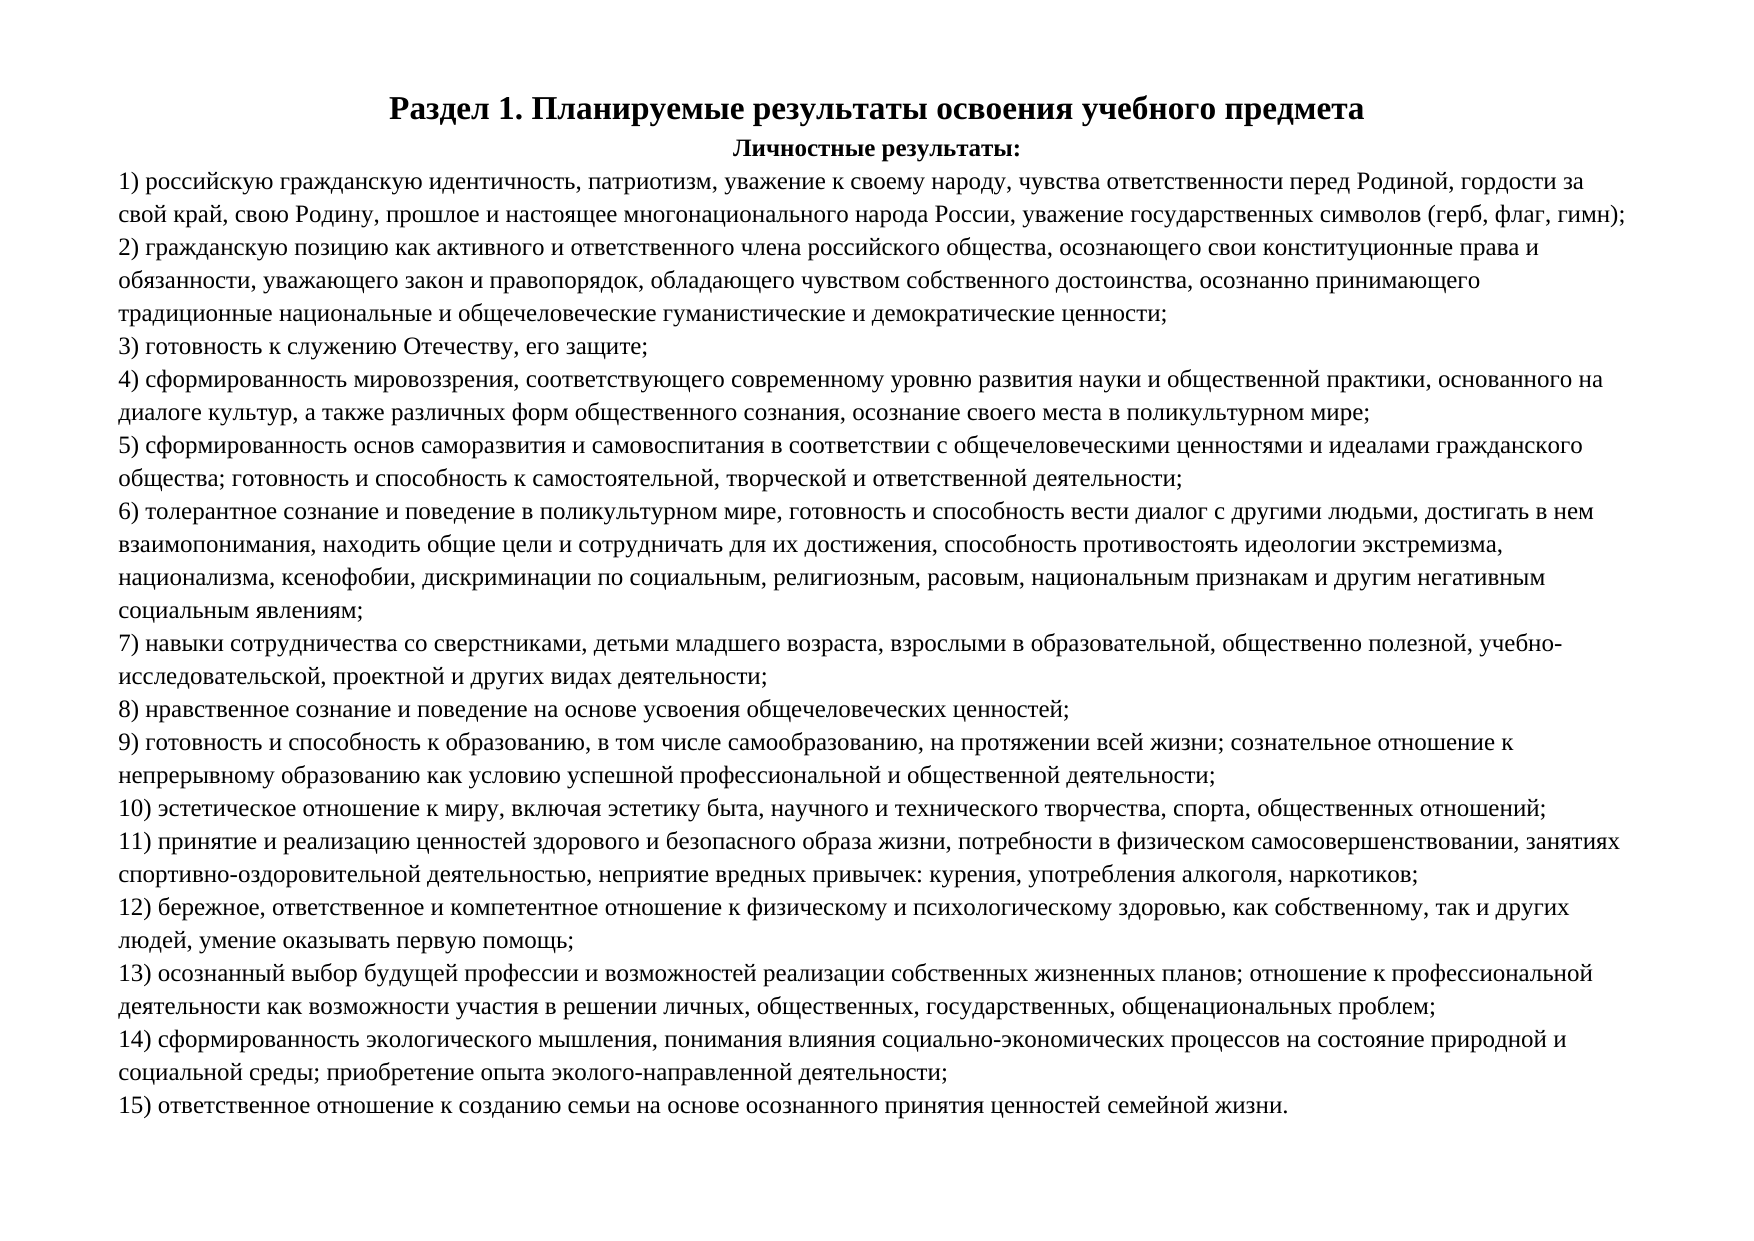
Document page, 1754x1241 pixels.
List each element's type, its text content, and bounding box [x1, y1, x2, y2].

text 8) нравственное сознание и поведение на основе усвоения общечеловеческих ценностей; [118, 694, 1636, 723]
text 6) толерантное сознание и поведение в поликультурном мире, готовность и способность вести диалог с другими людьми, достигать в нем взаимопонимания, находить общие цели и сотрудничать для их достижения, способность противостоять идеологии экстремизма, национализма, ксенофобии, дискриминации по социальным, религиозным, расовым, национальным признакам и другим негативным социальным явлениям; [118, 496, 1636, 624]
text 4) сформированность мировоззрения, соответствующего современному уровню развития науки и общественной практики, основанного на диалоге культур, а также различных форм общественного сознания, осознание своего места в поликультурном мире; [118, 364, 1636, 426]
text 10) эстетическое отношение к миру, включая эстетику быта, научного и технического творчества, спорта, общественных отношений; [118, 793, 1636, 822]
text 7) навыки сотрудничества со сверстниками, детьми младшего возраста, взрослыми в образовательной, общественно полезной, учебно-исследовательской, проектной и других видах деятельности; [118, 628, 1636, 690]
text 1) российскую гражданскую идентичность, патриотизм, уважение к своему народу, чувства ответственности перед Родиной, гордости за свой край, свою Родину, прошлое и настоящее многонационального народа России, уважение государственных символов (герб, флаг, гимн); [118, 166, 1636, 227]
text Раздел 1. Планируемые результаты освоения учебного предмета [118, 89, 1636, 127]
text 11) принятие и реализацию ценностей здорового и безопасного образа жизни, потребности в физическом самосовершенствовании, занятиях спортивно-оздоровительной деятельностью, неприятие вредных привычек: курения, употребления алкоголя, наркотиков; [118, 826, 1636, 888]
text 15) ответственное отношение к созданию семьи на основе осознанного принятия ценностей семейной жизни. [118, 1090, 1636, 1119]
text 12) бережное, ответственное и компетентное отношение к физическому и психологическому здоровью, как собственному, так и других людей, умение оказывать первую помощь; [118, 892, 1636, 954]
text Личностные результаты: [118, 133, 1636, 161]
text 3) готовность к служению Отечеству, его защите; [118, 331, 1636, 359]
text 5) сформированность основ саморазвития и самовоспитания в соответствии с общечеловеческими ценностями и идеалами гражданского общества; готовность и способность к самостоятельной, творческой и ответственной деятельности; [118, 430, 1636, 492]
text 9) готовность и способность к образованию, в том числе самообразованию, на протяжении всей жизни; сознательное отношение к непрерывному образованию как условию успешной профессиональной и общественной деятельности; [118, 727, 1636, 789]
text 2) гражданскую позицию как активного и ответственного члена российского общества, осознающего свои конституционные права и обязанности, уважающего закон и правопорядок, обладающего чувством собственного достоинства, осознанно принимающего традиционные национальные и общечеловеческие гуманистические и демократические ценности; [118, 232, 1636, 327]
text 13) осознанный выбор будущей профессии и возможностей реализации собственных жизненных планов; отношение к профессиональной деятельности как возможности участия в решении личных, общественных, государственных, общенациональных проблем; [118, 958, 1636, 1020]
text 14) сформированность экологического мышления, понимания влияния социально-экономических процессов на состояние природной и социальной среды; приобретение опыта эколого-направленной деятельности; [118, 1024, 1636, 1086]
